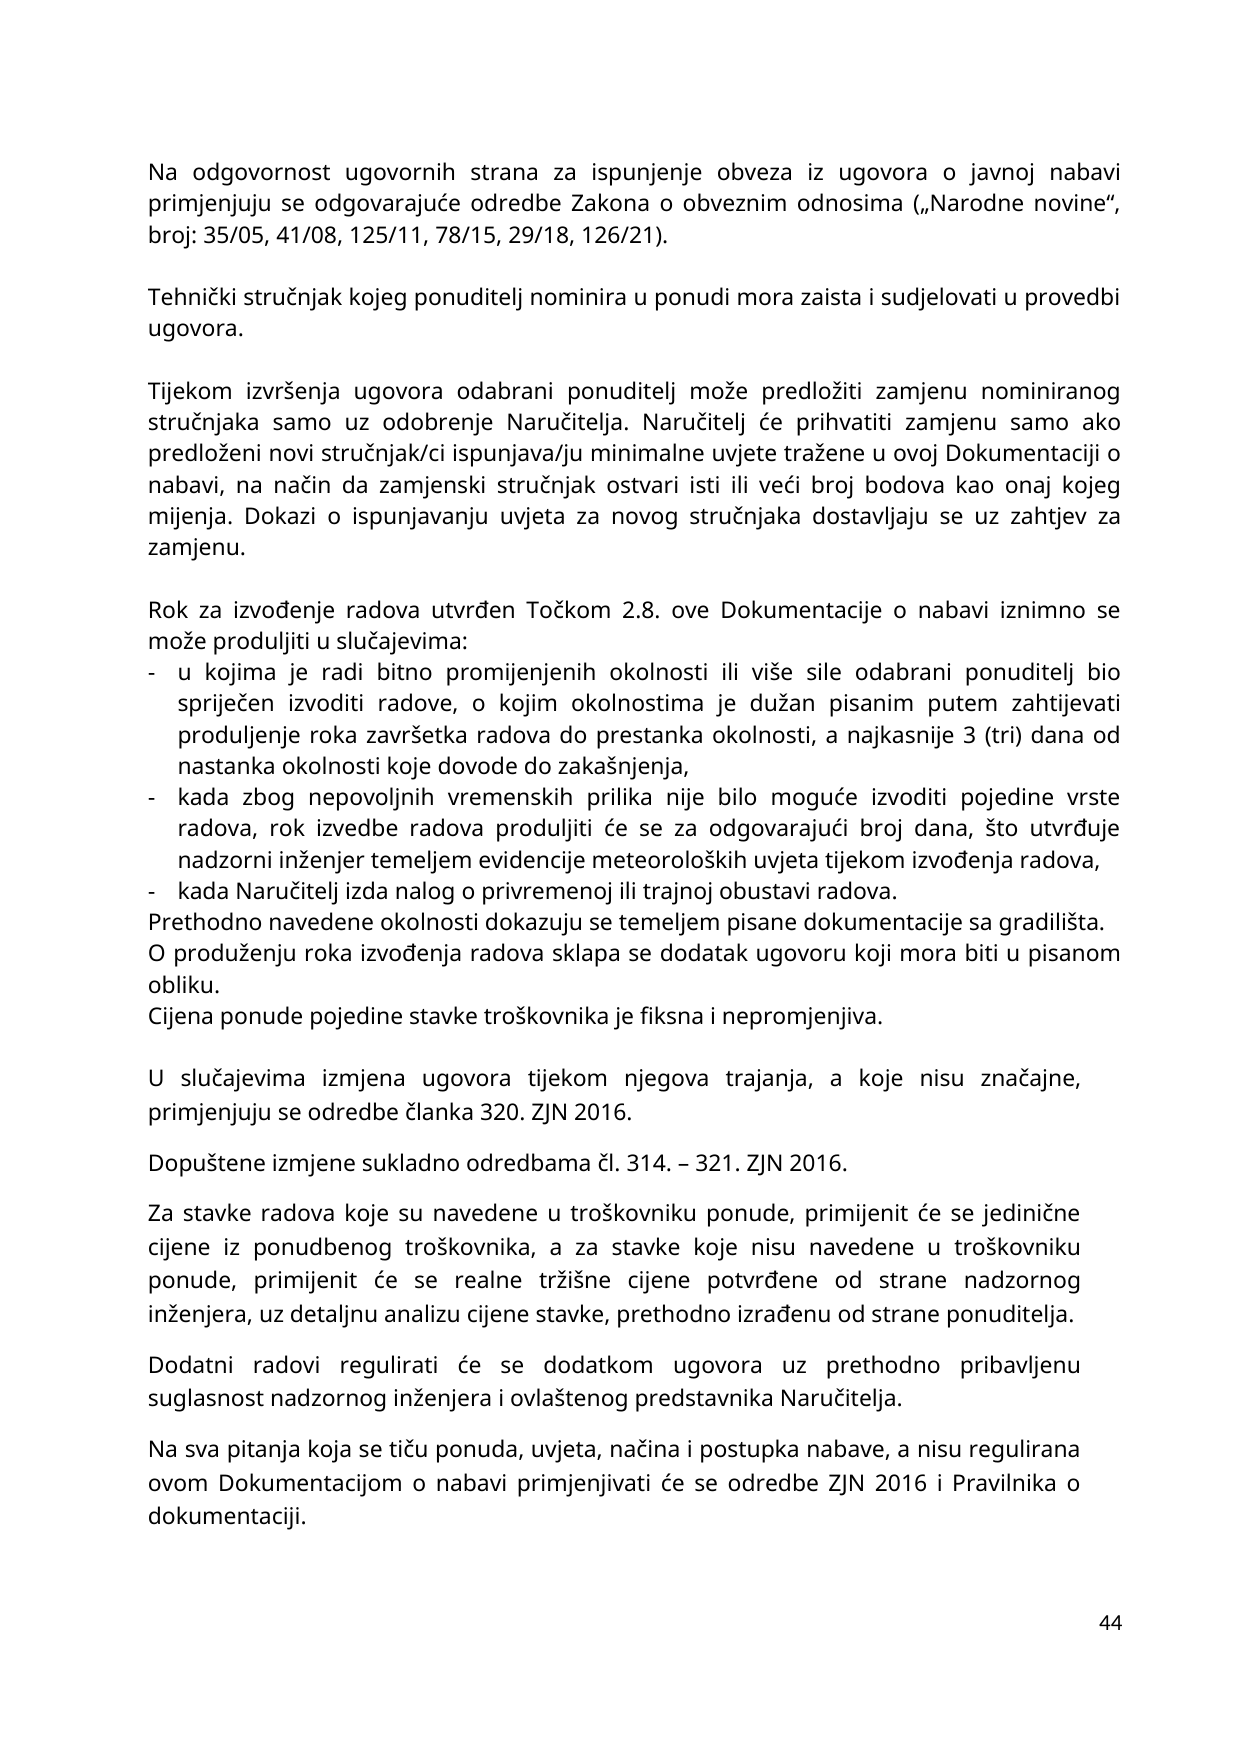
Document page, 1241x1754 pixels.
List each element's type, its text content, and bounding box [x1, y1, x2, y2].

text Prethodno navedene okolnosti dokazuju se temeljem pisane dokumentacije sa gradilišta. [148, 906, 1122, 937]
list u kojima je radi bitno promijenjenih okolnosti ili više sile odabrani ponuditelj bio spriječen izvoditi radove, o kojim okolnostima je dužan pisanim putem zahtijevati produljenje roka završetka radova do prestanka okolnosti, a najkasnije 3 (tri) dana od nastanka okolnosti koje dovode do zakašnjenja, [148, 656, 1122, 781]
text U slučajevima izmjena ugovora tijekom njegova trajanja, a koje nisu značajne, primjenjuju se odredbe članka 320. ZJN 2016. [148, 1062, 1082, 1127]
text Cijena ponude pojedine stavke troškovnika je fiksna i nepromjenjiva. [148, 1000, 1122, 1031]
text Tehnički stručnjak kojeg ponuditelj nominira u ponudi mora zaista i sudjelovati u provedbi ugovora. [148, 281, 1122, 344]
text O produženju roka izvođenja radova sklapa se dodatak ugovoru koji mora biti u pisanom obliku. [148, 937, 1122, 1000]
text Dopuštene izmjene sukladno odredbama čl. 314. – 321. ZJN 2016. [148, 1147, 1082, 1178]
list kada Naručitelj izda nalog o privremenoj ili trajnoj obustavi radova. [148, 875, 1122, 906]
text Na sva pitanja koja se tiču ponuda, uvjeta, načina i postupka nabave, a nisu regulirana ovom Dokumentacijom o nabavi primjenjivati će se odredbe ZJN 2016 i Pravilnika o dokumentaciji. [148, 1433, 1082, 1532]
text Na odgovornost ugovornih strana za ispunjenje obveza iz ugovora o javnoj nabavi primjenjuju se odgovarajuće odredbe Zakona o obveznim odnosima („Narodne novine“, broj: 35/05, 41/08, 125/11, 78/15, 29/18, 126/21). [148, 156, 1122, 250]
text Rok za izvođenje radova utvrđen Točkom 2.8. ove Dokumentacije o nabavi iznimno se može produljiti u slučajevima: [148, 594, 1122, 656]
text Dodatni radovi regulirati će se dodatkom ugovora uz prethodno pribavljenu suglasnost nadzornog inženjera i ovlaštenog predstavnika Naručitelja. [148, 1349, 1082, 1414]
text Za stavke radova koje su navedene u troškovniku ponude, primijenit će se jedinične cijene iz ponudbenog troškovnika, a za stavke koje nisu navedene u troškovniku ponude, primijenit će se realne tržišne cijene potvrđene od strane nadzornog inženjera, uz detaljnu analizu cijene stavke, prethodno izrađenu od strane ponuditelja. [148, 1197, 1082, 1329]
text Tijekom izvršenja ugovora odabrani ponuditelj može predložiti zamjenu nominiranog stručnjaka samo uz odobrenje Naručitelja. Naručitelj će prihvatiti zamjenu samo ako predloženi novi stručnjak/ci ispunjava/ju minimalne uvjete tražene u ovoj Dokumentaciji o nabavi, na način da zamjenski stručnjak ostvari isti ili veći broj bodova kao onaj kojeg mijenja. Dokazi o ispunjavanju uvjeta za novog stručnjaka dostavljaju se uz zahtjev za zamjenu. [148, 375, 1122, 562]
list kada zbog nepovoljnih vremenskih prilika nije bilo moguće izvoditi pojedine vrste radova, rok izvedbe radova produljiti će se za odgovarajući broj dana, što utvrđuje nadzorni inženjer temeljem evidencije meteoroloških uvjeta tijekom izvođenja radova, [148, 781, 1122, 875]
